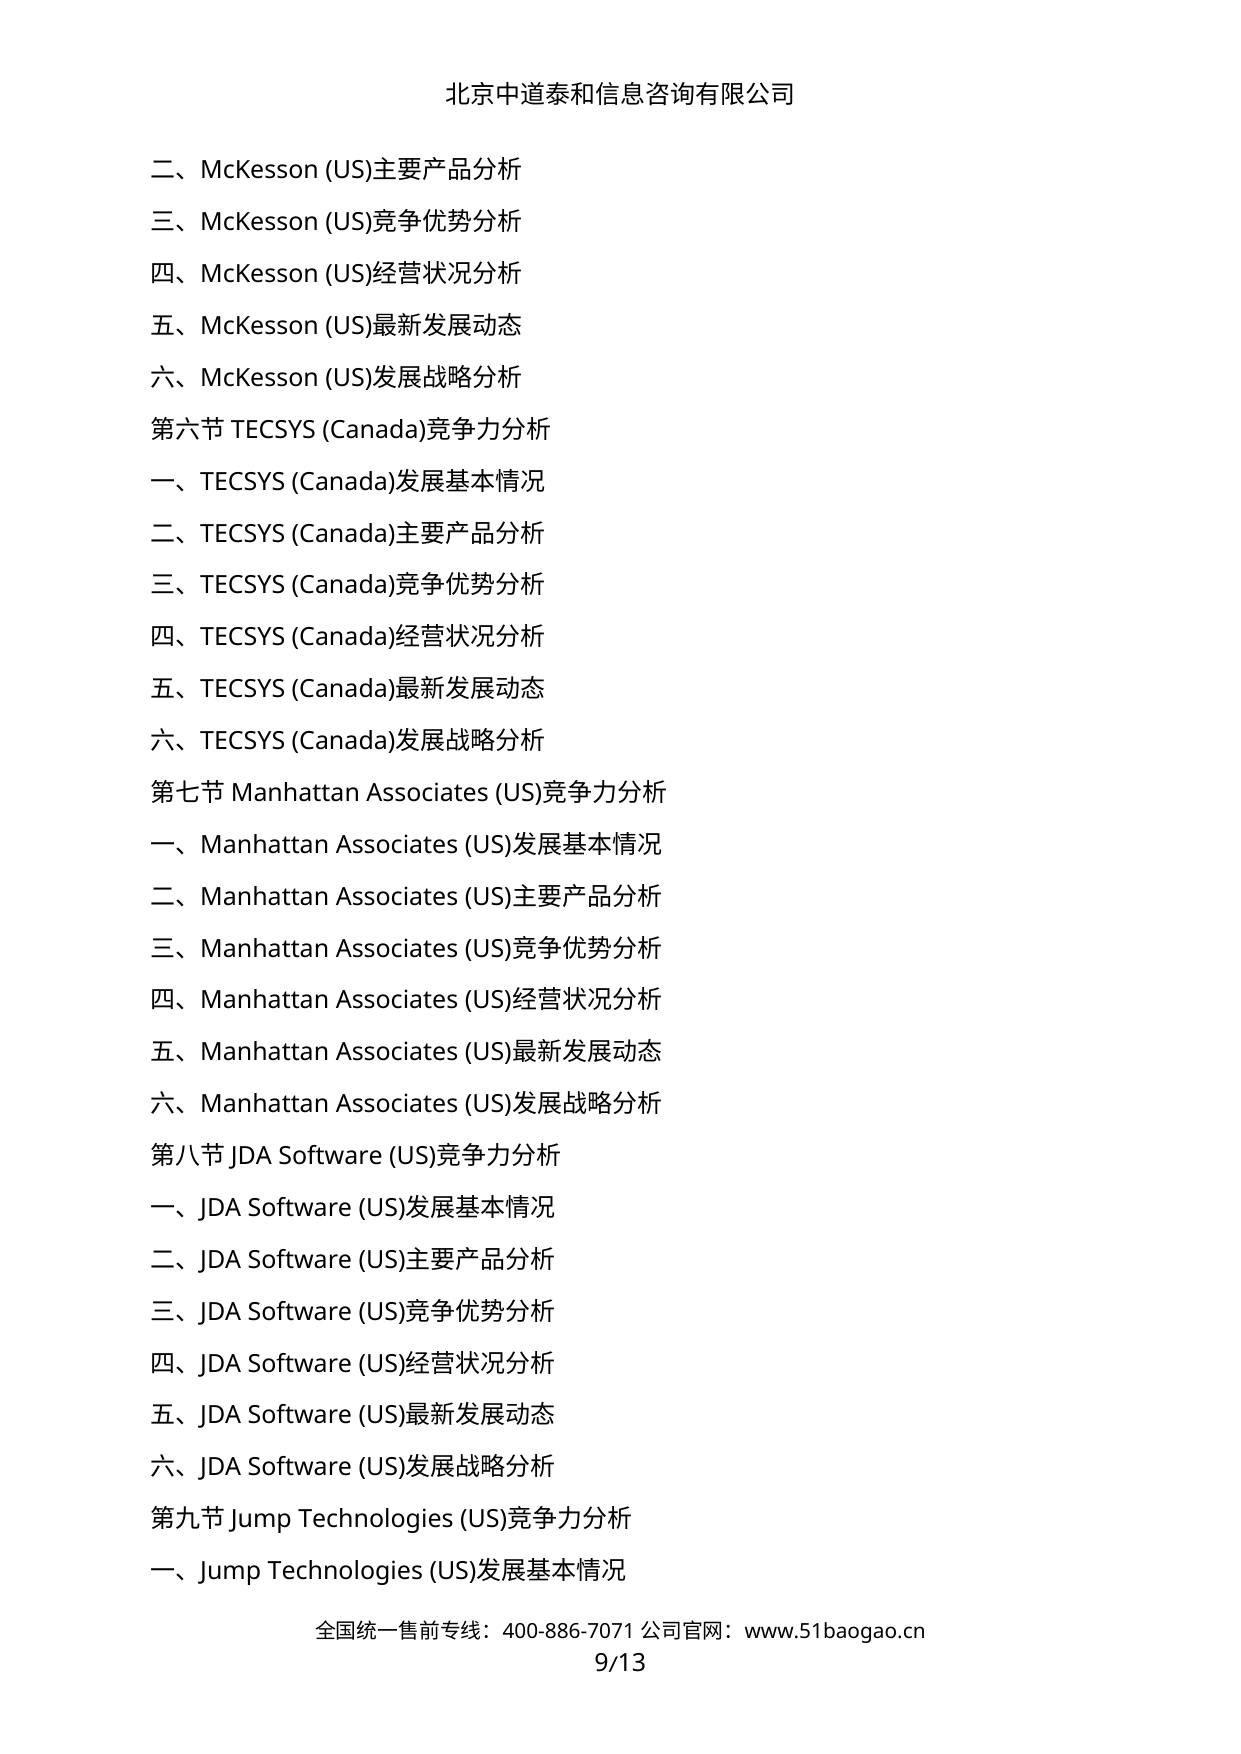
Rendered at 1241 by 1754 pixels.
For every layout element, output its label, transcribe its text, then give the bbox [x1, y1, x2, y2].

text 三、McKesson (US)竞争优势分析 [150, 202, 1090, 238]
text 六、JDA Software (US)发展战略分析 [150, 1447, 1090, 1483]
text 第八节 JDA Software (US)竞争力分析 [150, 1136, 1090, 1172]
text 五、TECSYS (Canada)最新发展动态 [150, 669, 1090, 705]
text 三、JDA Software (US)竞争优势分析 [150, 1291, 1090, 1327]
text 三、TECSYS (Canada)竞争优势分析 [150, 565, 1090, 601]
text 二、McKesson (US)主要产品分析 [150, 150, 1090, 186]
text 四、McKesson (US)经营状况分析 [150, 254, 1090, 290]
text 一、Jump Technologies (US)发展基本情况 [150, 1551, 1090, 1587]
text 五、McKesson (US)最新发展动态 [150, 306, 1090, 342]
text 四、Manhattan Associates (US)经营状况分析 [150, 980, 1090, 1016]
text 一、Manhattan Associates (US)发展基本情况 [150, 824, 1090, 861]
text 二、Manhattan Associates (US)主要产品分析 [150, 876, 1090, 912]
text 五、JDA Software (US)最新发展动态 [150, 1395, 1090, 1431]
text 第九节 Jump Technologies (US)竞争力分析 [150, 1499, 1090, 1535]
text 二、TECSYS (Canada)主要产品分析 [150, 513, 1090, 549]
text 第六节 TECSYS (Canada)竞争力分析 [150, 409, 1090, 446]
text 五、Manhattan Associates (US)最新发展动态 [150, 1032, 1090, 1068]
text 一、TECSYS (Canada)发展基本情况 [150, 461, 1090, 497]
text 六、Manhattan Associates (US)发展战略分析 [150, 1084, 1090, 1120]
text 三、Manhattan Associates (US)竞争优势分析 [150, 928, 1090, 964]
text 一、JDA Software (US)发展基本情况 [150, 1187, 1090, 1224]
text 二、JDA Software (US)主要产品分析 [150, 1239, 1090, 1276]
text 四、TECSYS (Canada)经营状况分析 [150, 617, 1090, 653]
text 第七节 Manhattan Associates (US)竞争力分析 [150, 772, 1090, 809]
text 六、McKesson (US)发展战略分析 [150, 357, 1090, 394]
text 四、JDA Software (US)经营状况分析 [150, 1343, 1090, 1379]
text 六、TECSYS (Canada)发展战略分析 [150, 721, 1090, 757]
